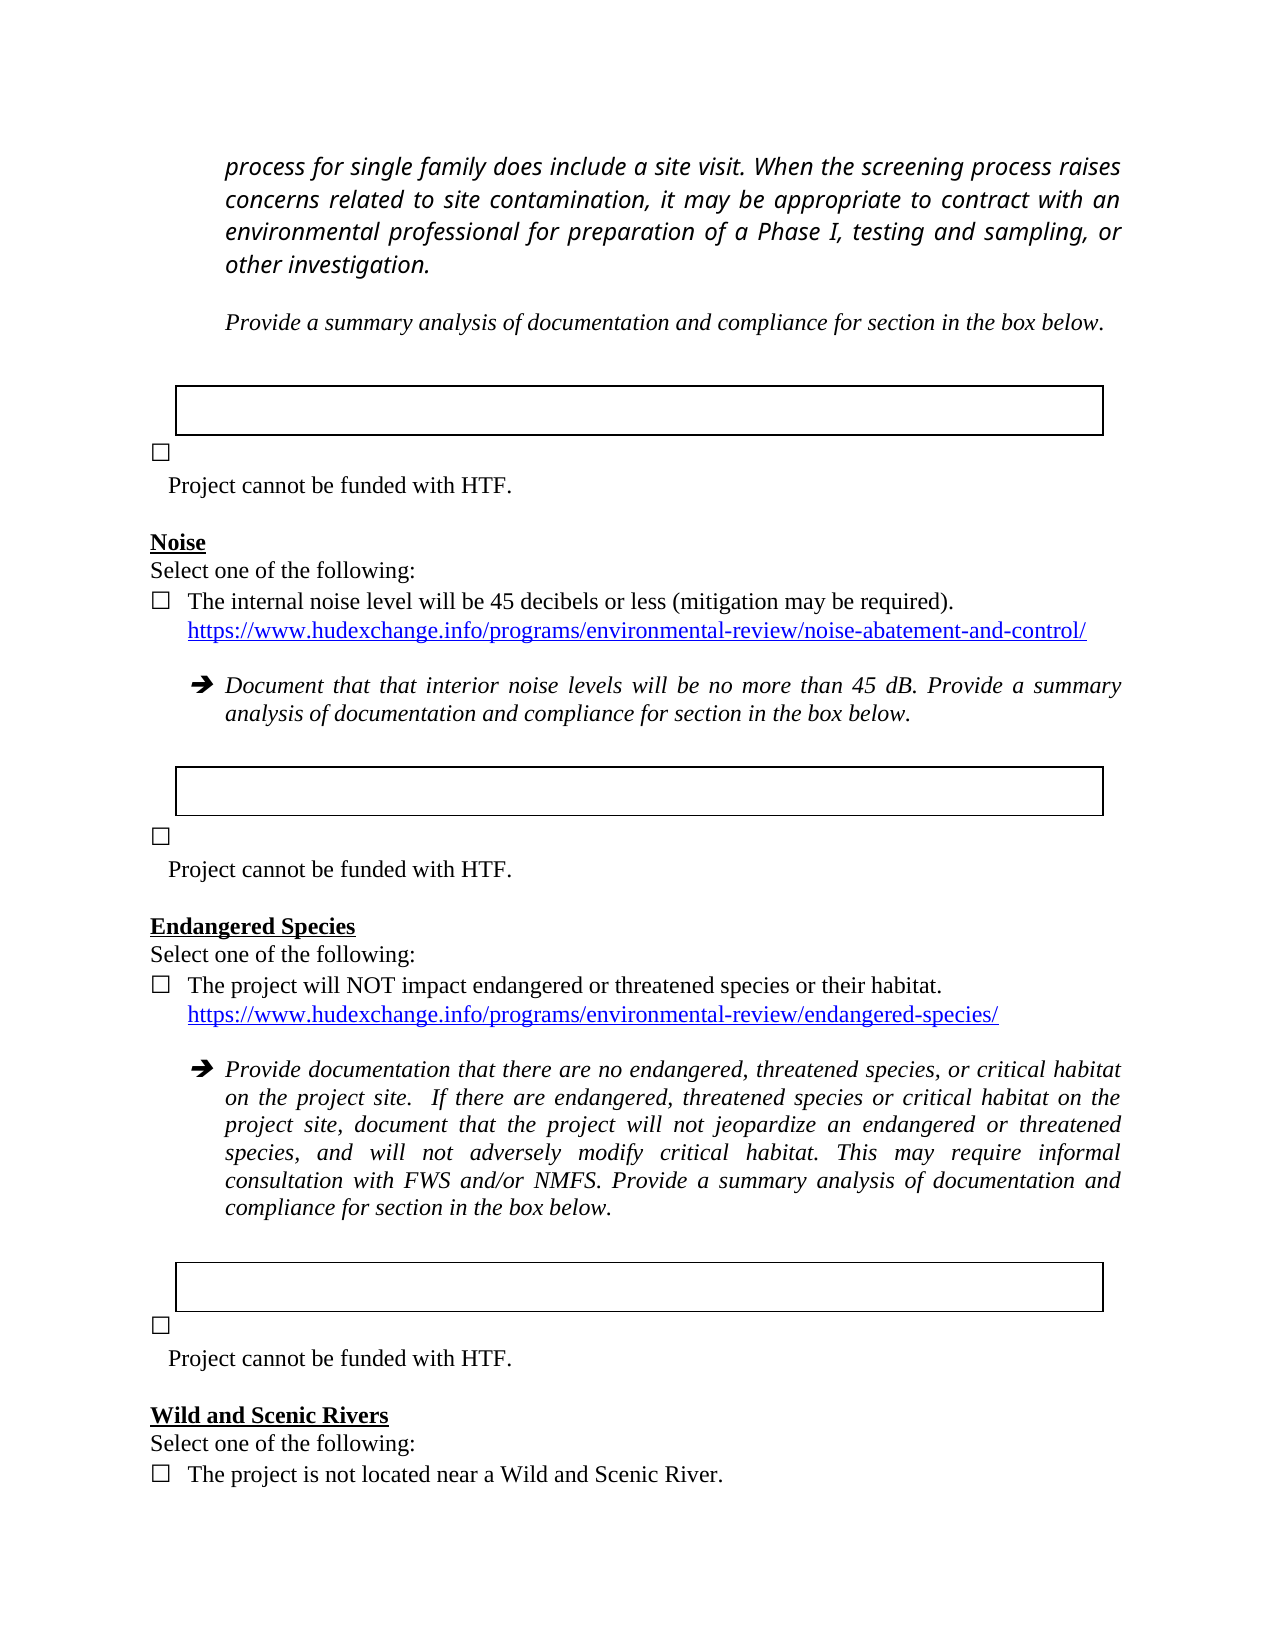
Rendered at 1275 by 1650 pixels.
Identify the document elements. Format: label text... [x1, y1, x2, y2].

subtitle Noise [150, 528, 1125, 556]
text Select one of the following: [150, 1429, 1125, 1457]
text https://www.hudexchange.info/programs/environmental-review/endangered-species/ [150, 1000, 1125, 1028]
text The project is not located near a Wild and Scenic River. [150, 1457, 1125, 1489]
text Project cannot be funded with HTF. [150, 1276, 1125, 1374]
text Provide a summary analysis of documentation and compliance for section in the box below. [225, 308, 1125, 336]
text Project cannot be funded with HTF. [150, 787, 1125, 884]
text Select one of the following: [150, 556, 1125, 583]
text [225, 150, 1125, 280]
subtitle Wild and Scenic Rivers [150, 1401, 1125, 1429]
text The project will NOT impact endangered or threatened species or their habitat. [150, 967, 1125, 1000]
text https://www.hudexchange.info/programs/environmental-review/noise-abatement-and-control/ [150, 616, 1125, 644]
subtitle Endangered Species [150, 912, 1125, 940]
text The internal noise level will be 45 decibels or less (mitigation may be required). [150, 583, 1125, 616]
text Project cannot be funded with HTF. [150, 403, 1125, 501]
list Document that that interior noise levels will be no more than 45 dB. Provide a summary analysis of documentation and compliance for section in the box below. [187, 671, 1125, 727]
list Provide documentation that there are no endangered, threatened species, or critical habitat on the project site. If there are endangered, threatened species or critical habitat on the project site, document that the project will not jeopardize an endangered or threatened species, and will not adversely modify critical habitat. This may require informal consultation with FWS and/or NMFS. Provide a summary analysis of documentation and compliance for section in the box below. [187, 1055, 1125, 1221]
text Select one of the following: [150, 940, 1125, 967]
